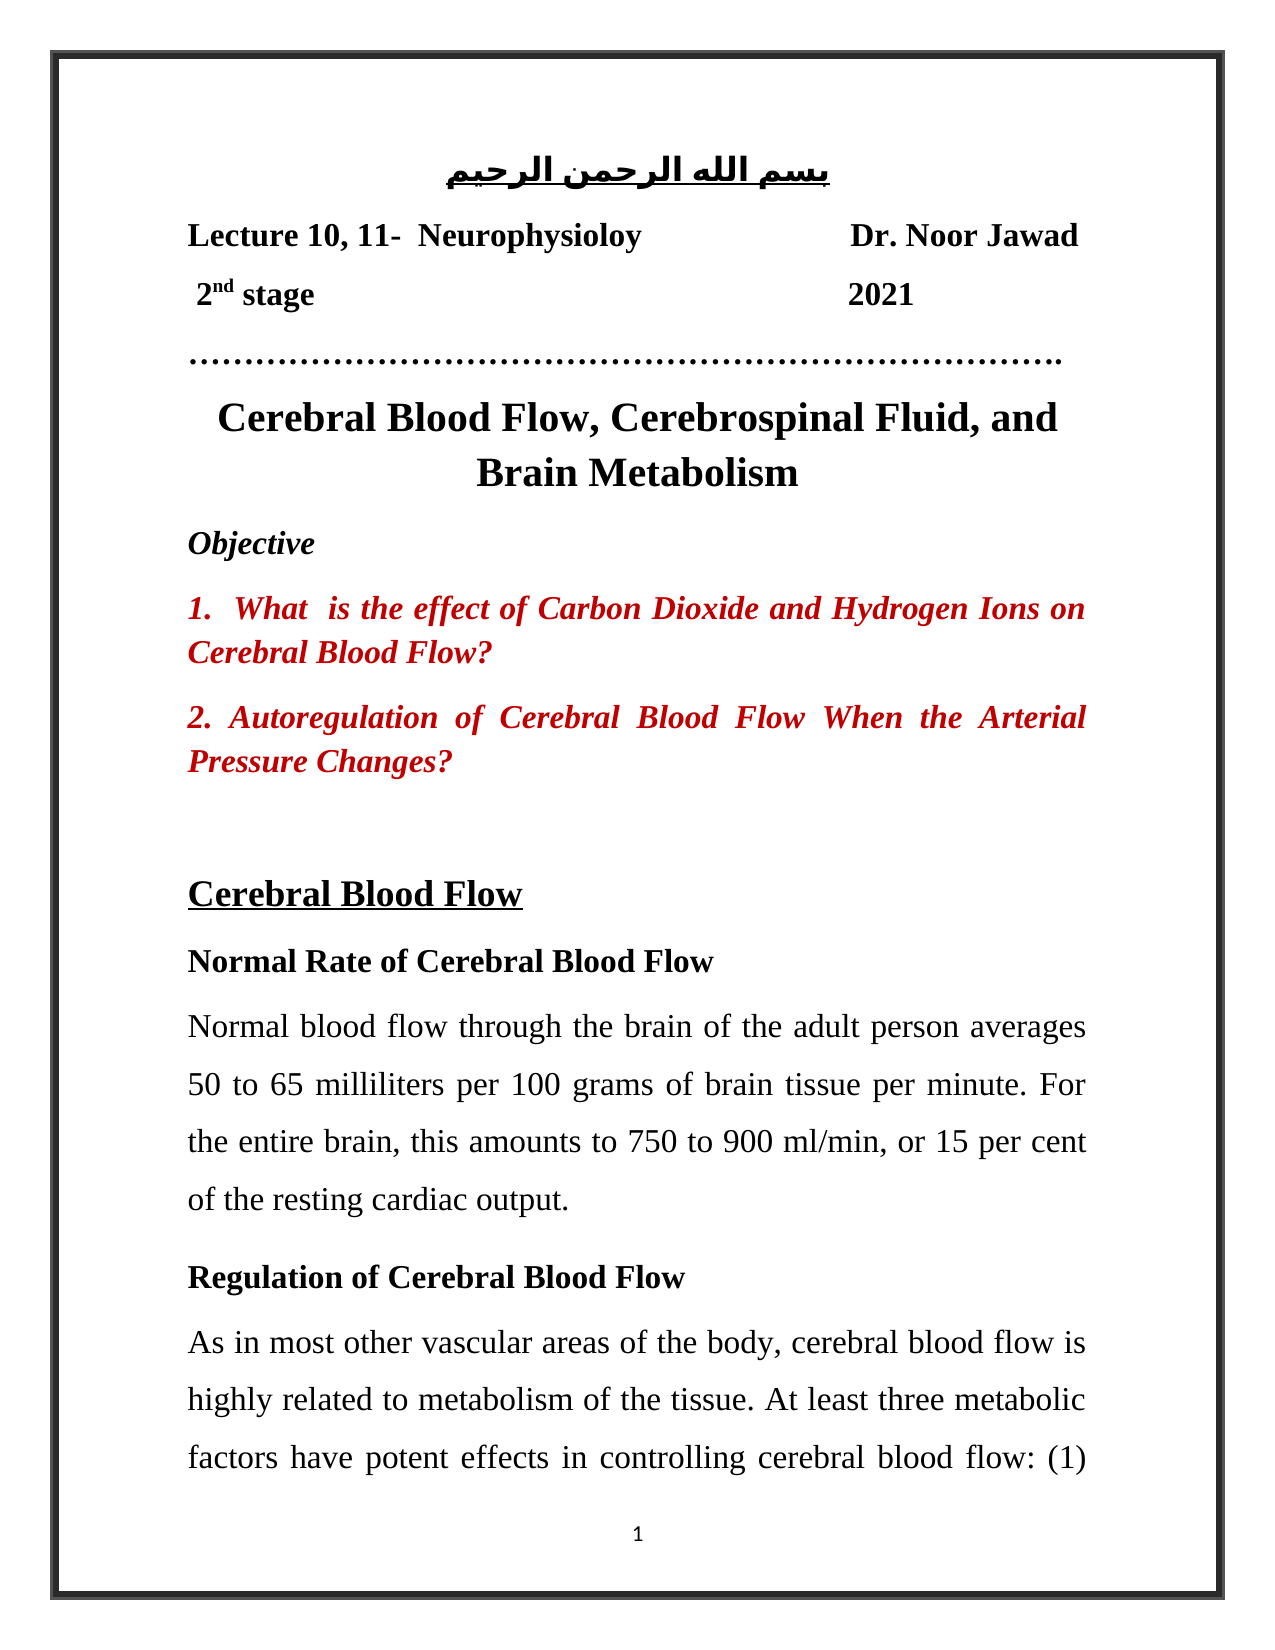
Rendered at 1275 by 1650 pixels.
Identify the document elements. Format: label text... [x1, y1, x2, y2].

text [187, 1322, 1087, 1476]
text 2nd stage 2021 [187, 274, 1087, 312]
text Objective [187, 523, 1087, 562]
text بسم الله الرحمن الرحيم [187, 150, 1087, 188]
text Cerebral Blood Flow [187, 871, 1087, 914]
text Cerebral Blood Flow, Cerebrospinal Fluid, and Brain Metabolism [187, 392, 1087, 495]
text 2. Autoregulation of Cerebral Blood Flow When the Arterial Pressure Changes? [187, 697, 1087, 780]
text 1. What is the effect of Carbon Dioxide and Hydrogen Ions on Cerebral Blood Flow? [187, 588, 1087, 671]
text Lecture 10, 11- Neurophysioloy Dr. Noor Jawad [187, 215, 1087, 253]
text Normal blood flow through the brain of the adult person averages 50 to 65 milliliters per 100 grams of brain tissue per minute. For the entire brain, this amounts to 750 to 900 ml/min, or 15 per cent of the resting cardiac output. [187, 1006, 1087, 1217]
text ……………………………………………………………………. [187, 333, 1087, 372]
text Regulation of Cerebral Blood Flow [187, 1257, 1087, 1296]
text Normal Rate of Cerebral Blood Flow [187, 942, 1087, 980]
